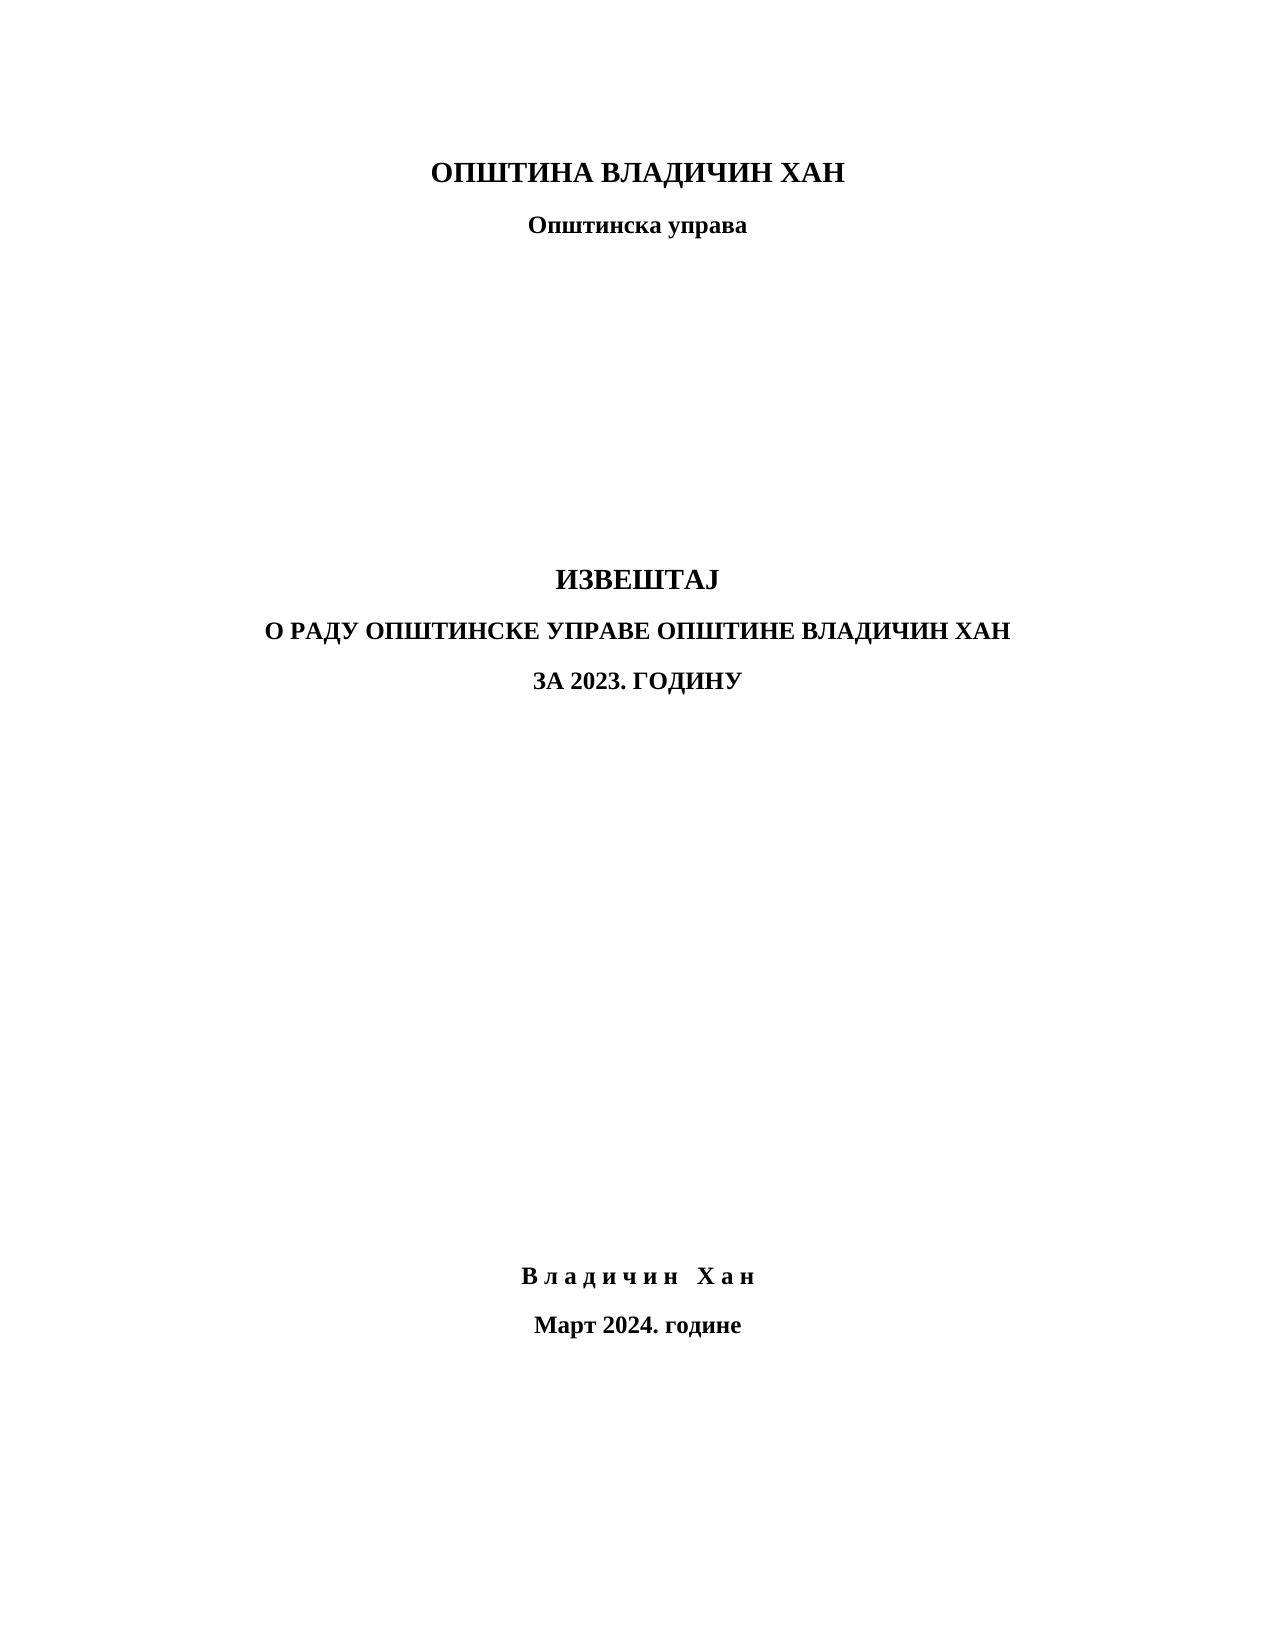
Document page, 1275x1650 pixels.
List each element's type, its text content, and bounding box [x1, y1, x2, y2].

text ЗА 2023. ГОДИНУ [150, 666, 1125, 694]
text О РАДУ ОПШТИНСКЕ УПРАВЕ ОПШТИНЕ ВЛАДИЧИН ХАН [150, 616, 1125, 645]
text ИЗВЕШТАЈ [150, 562, 1125, 595]
text Општинска управа [150, 210, 1125, 239]
text В л а д и ч и н Х а н [150, 1261, 1125, 1289]
text ОПШТИНА ВЛАДИЧИН ХАН [150, 156, 1125, 189]
text Март 2024. године [150, 1310, 1125, 1339]
